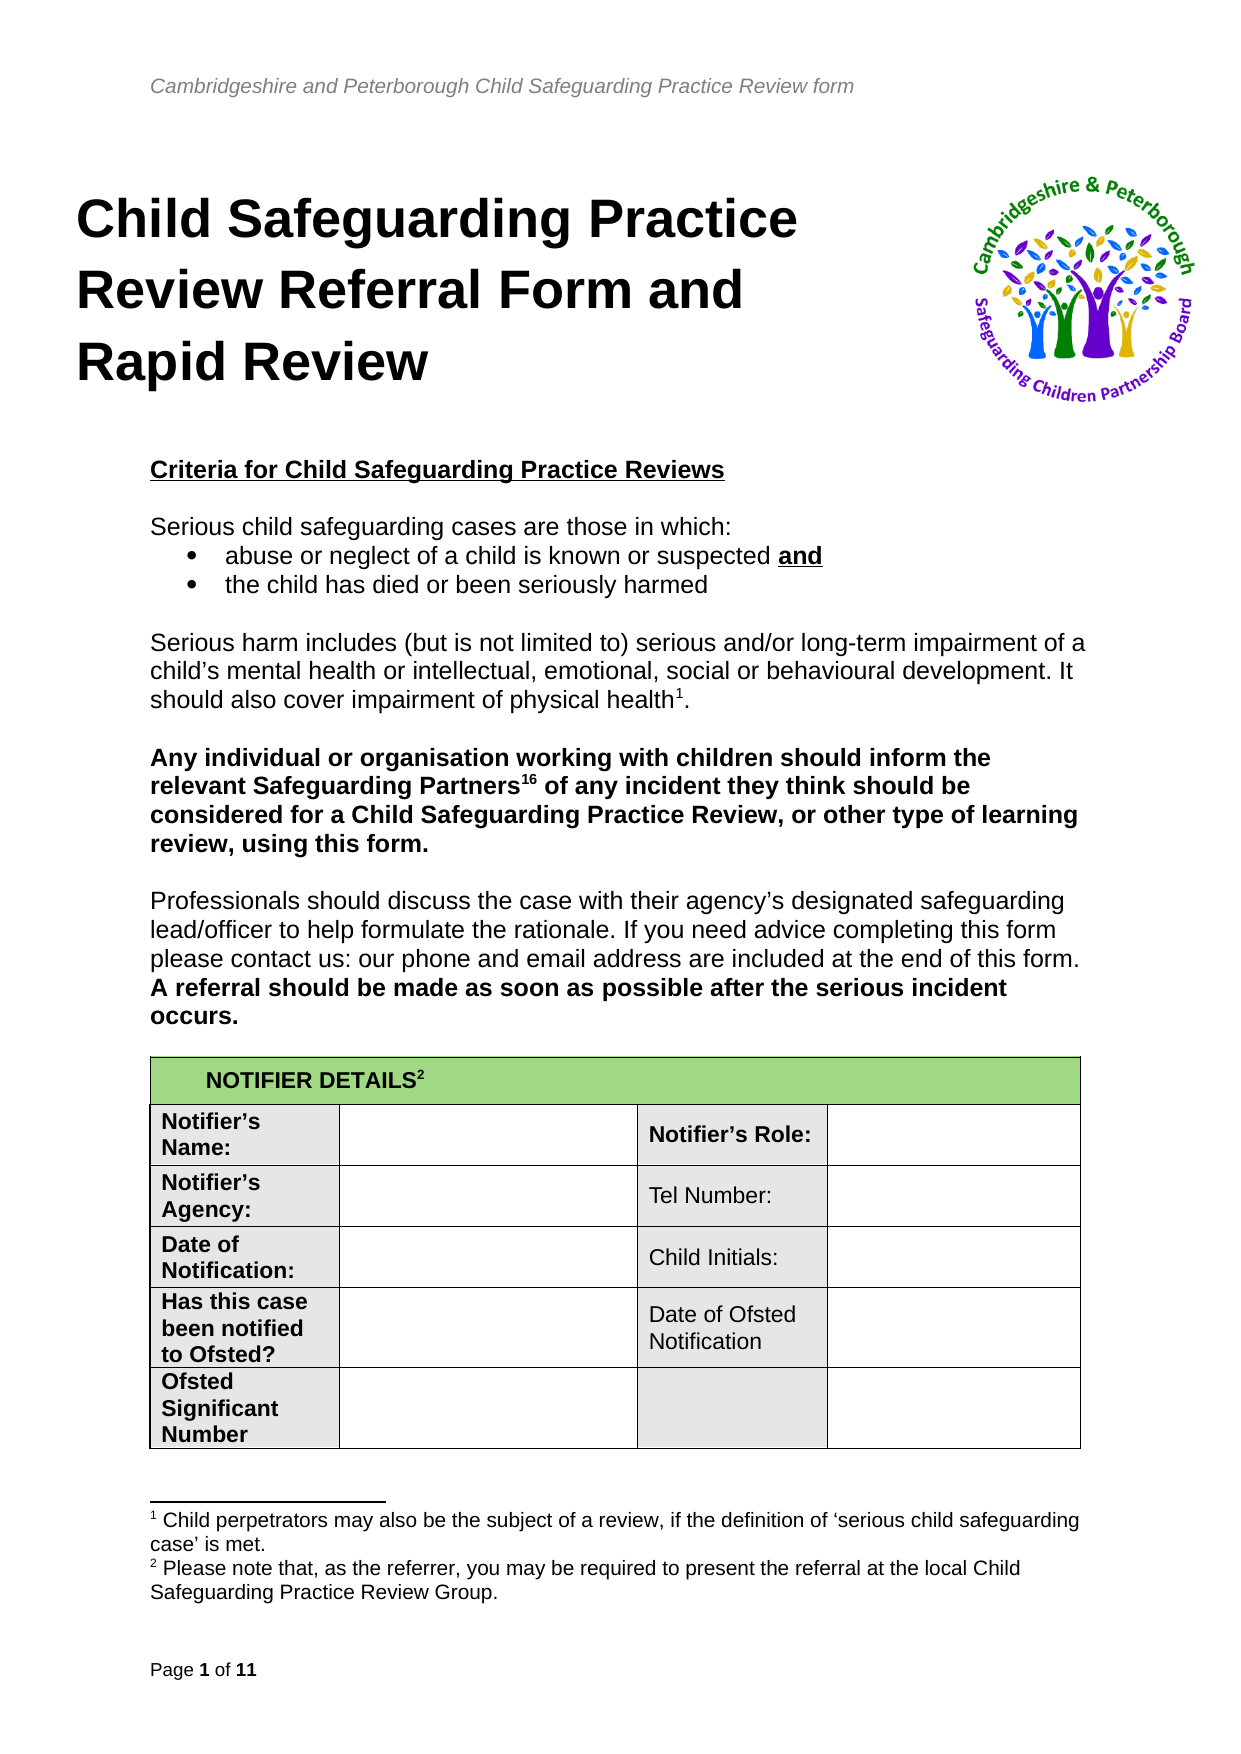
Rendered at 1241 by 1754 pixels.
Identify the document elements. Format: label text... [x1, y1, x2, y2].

table_cell [828, 1105, 1080, 1164]
text A referral should be made as soon as possible after the serious incident occurs. [150, 972, 1090, 1030]
text Professionals should discuss the case with their agency’s designated safeguarding lead/officer to help formulate the rationale. If you need advice completing this form please contact us: our phone and email address are included at the end of this form. [150, 886, 1090, 972]
table_cell [340, 1227, 637, 1287]
list abuse or neglect of a child is known or suspected and [187, 541, 1090, 570]
table_cell [828, 1288, 1080, 1367]
text Serious child safeguarding cases are those in which: [150, 512, 1090, 541]
table_cell Date of Ofsted Notification [638, 1288, 827, 1367]
picture [973, 176, 1195, 402]
table_cell Child Initials: [638, 1227, 827, 1287]
text Criteria for Child Safeguarding Practice Reviews [150, 455, 1090, 483]
table_cell Notifier’s Agency: [151, 1166, 339, 1226]
table_cell [828, 1227, 1080, 1287]
table_cell [638, 1368, 827, 1447]
table_cell Date of Notification: [151, 1227, 339, 1287]
table_cell Notifier’s Name: [151, 1105, 339, 1164]
table_cell [340, 1105, 637, 1164]
table_cell [340, 1166, 637, 1226]
table_cell [828, 1166, 1080, 1226]
table_cell Notifier’s Role: [638, 1105, 827, 1164]
table_header NOTIFIER DETAILS [194, 1058, 1080, 1104]
list the child has died or been seriously harmed [187, 570, 1090, 599]
table_cell [340, 1368, 637, 1447]
table_cell [340, 1288, 637, 1367]
table_header [151, 1058, 194, 1104]
text Serious harm includes (but is not limited to) serious and/or long-term impairment of a child’s mental health or intellectual, emotional, social or behavioural development. It should also cover impairment of physical health. [150, 627, 1090, 714]
table_cell [828, 1368, 1080, 1447]
table_cell Has this case been notified to Ofsted? [151, 1288, 339, 1367]
table_header Child Safeguarding Practice Review Referral Form and Rapid Review [65, 176, 888, 426]
table_cell Tel Number: [638, 1166, 827, 1226]
table_header [888, 176, 1206, 426]
text Any individual or organisation working with children should inform the relevant Safeguarding Partners16 of any incident they think should be considered for a Child Safeguarding Practice Review, or other type of learning review, using this form. [150, 742, 1090, 857]
table_cell Ofsted Significant Number [151, 1368, 339, 1447]
